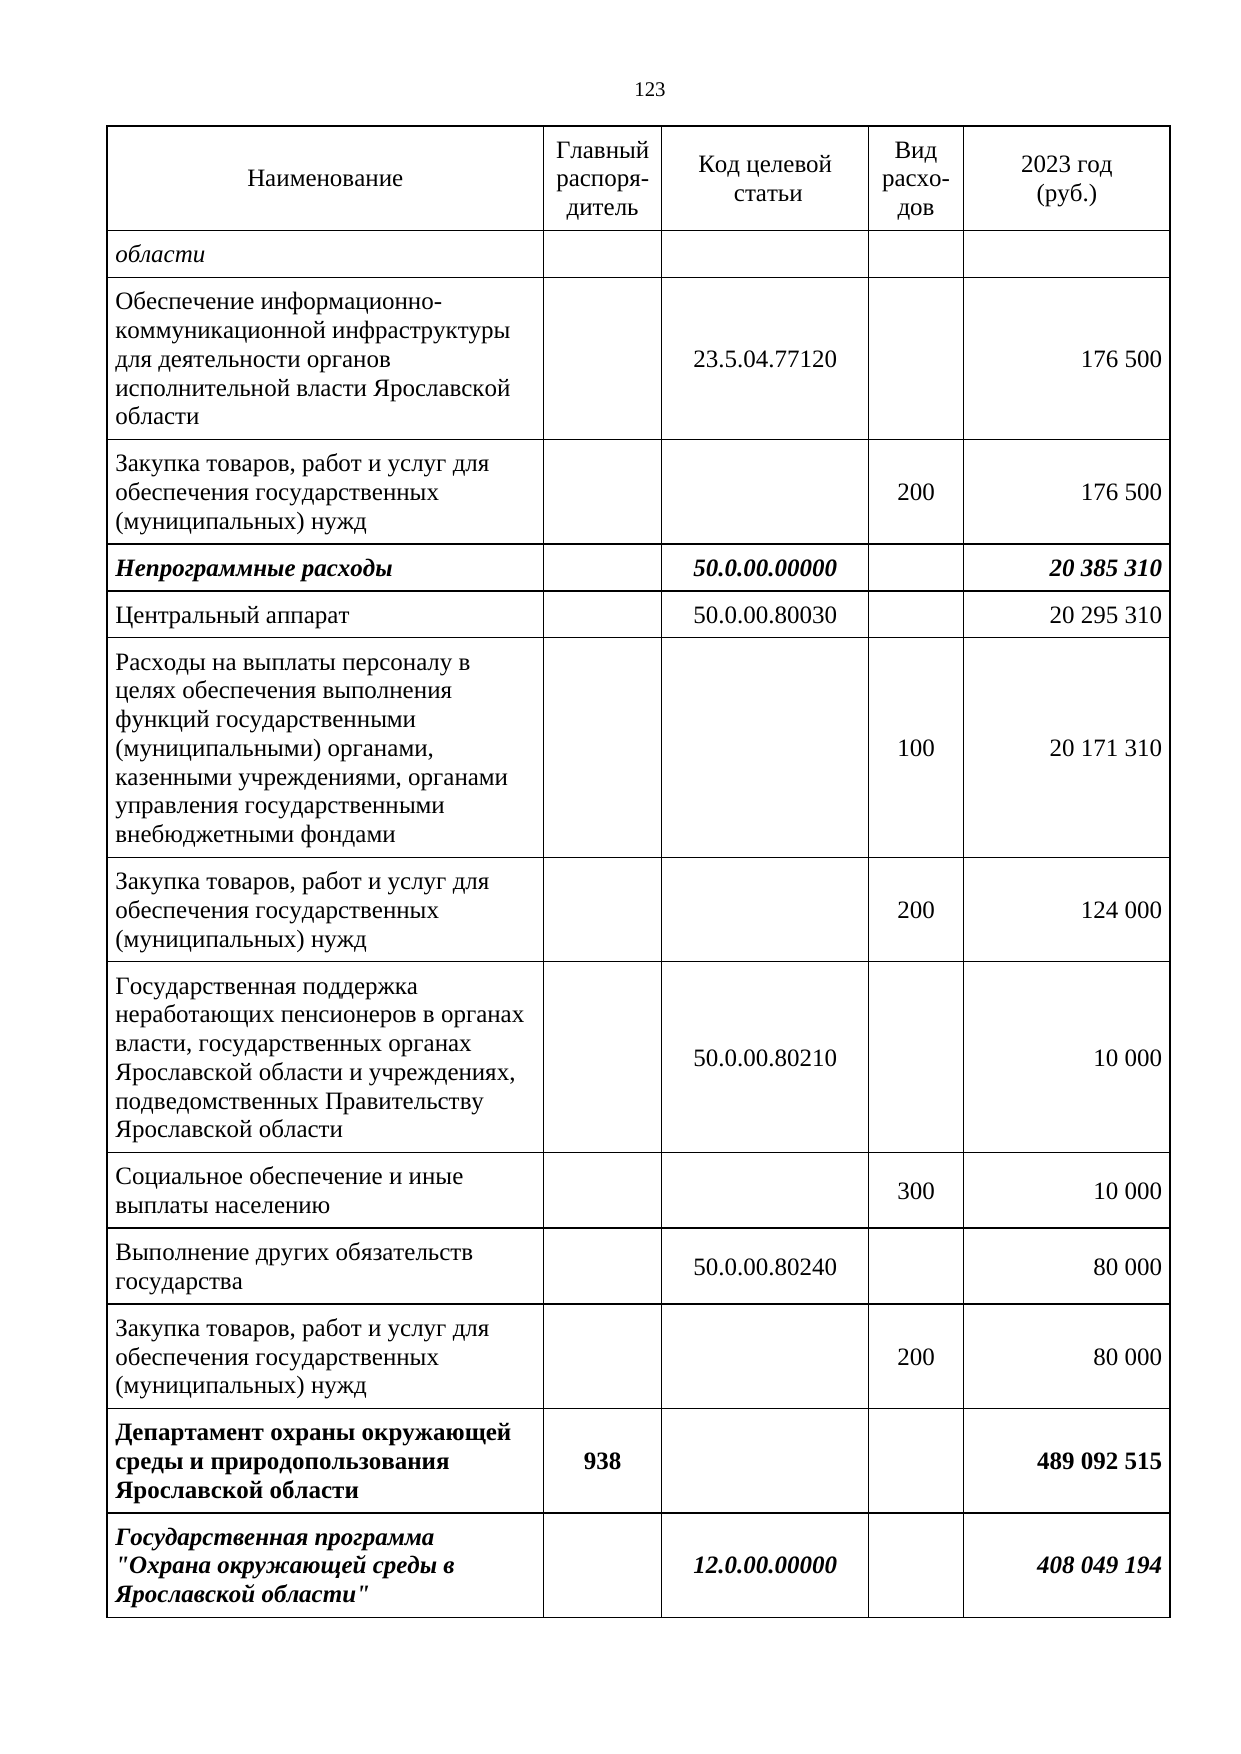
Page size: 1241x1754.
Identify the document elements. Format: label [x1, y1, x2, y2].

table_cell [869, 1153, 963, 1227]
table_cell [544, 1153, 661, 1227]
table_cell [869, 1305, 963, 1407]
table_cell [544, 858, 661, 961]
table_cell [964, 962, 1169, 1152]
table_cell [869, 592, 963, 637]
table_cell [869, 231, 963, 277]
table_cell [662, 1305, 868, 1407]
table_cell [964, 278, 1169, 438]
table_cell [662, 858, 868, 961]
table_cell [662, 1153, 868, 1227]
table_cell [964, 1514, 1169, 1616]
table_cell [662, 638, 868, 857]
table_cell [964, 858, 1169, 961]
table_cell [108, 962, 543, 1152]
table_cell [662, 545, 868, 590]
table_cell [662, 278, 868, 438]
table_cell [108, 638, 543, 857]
table_header [108, 127, 543, 229]
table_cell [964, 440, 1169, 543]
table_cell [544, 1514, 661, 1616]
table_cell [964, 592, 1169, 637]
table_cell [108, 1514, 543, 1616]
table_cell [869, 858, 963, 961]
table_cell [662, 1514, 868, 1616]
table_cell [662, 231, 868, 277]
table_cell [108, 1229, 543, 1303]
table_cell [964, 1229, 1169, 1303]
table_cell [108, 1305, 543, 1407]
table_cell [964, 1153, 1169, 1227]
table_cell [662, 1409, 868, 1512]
table_header [964, 127, 1169, 229]
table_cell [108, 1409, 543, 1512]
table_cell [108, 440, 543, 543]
table_header [662, 127, 868, 229]
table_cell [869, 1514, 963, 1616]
table_header [544, 127, 661, 229]
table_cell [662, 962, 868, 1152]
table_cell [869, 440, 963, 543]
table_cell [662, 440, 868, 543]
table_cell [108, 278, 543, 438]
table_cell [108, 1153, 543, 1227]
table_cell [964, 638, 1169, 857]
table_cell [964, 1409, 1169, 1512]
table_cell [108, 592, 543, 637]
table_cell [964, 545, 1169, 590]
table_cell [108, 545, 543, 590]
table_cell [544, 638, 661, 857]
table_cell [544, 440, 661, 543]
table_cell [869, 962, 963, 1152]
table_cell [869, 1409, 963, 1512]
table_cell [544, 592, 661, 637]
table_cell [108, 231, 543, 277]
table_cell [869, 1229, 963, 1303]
table_header [869, 127, 963, 229]
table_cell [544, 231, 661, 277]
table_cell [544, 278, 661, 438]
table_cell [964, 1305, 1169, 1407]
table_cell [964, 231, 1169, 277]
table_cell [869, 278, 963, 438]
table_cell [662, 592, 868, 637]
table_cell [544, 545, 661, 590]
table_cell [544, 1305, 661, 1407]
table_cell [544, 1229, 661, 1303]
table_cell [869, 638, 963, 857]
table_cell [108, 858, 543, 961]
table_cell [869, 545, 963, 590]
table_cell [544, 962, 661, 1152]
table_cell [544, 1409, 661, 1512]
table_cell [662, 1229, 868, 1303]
